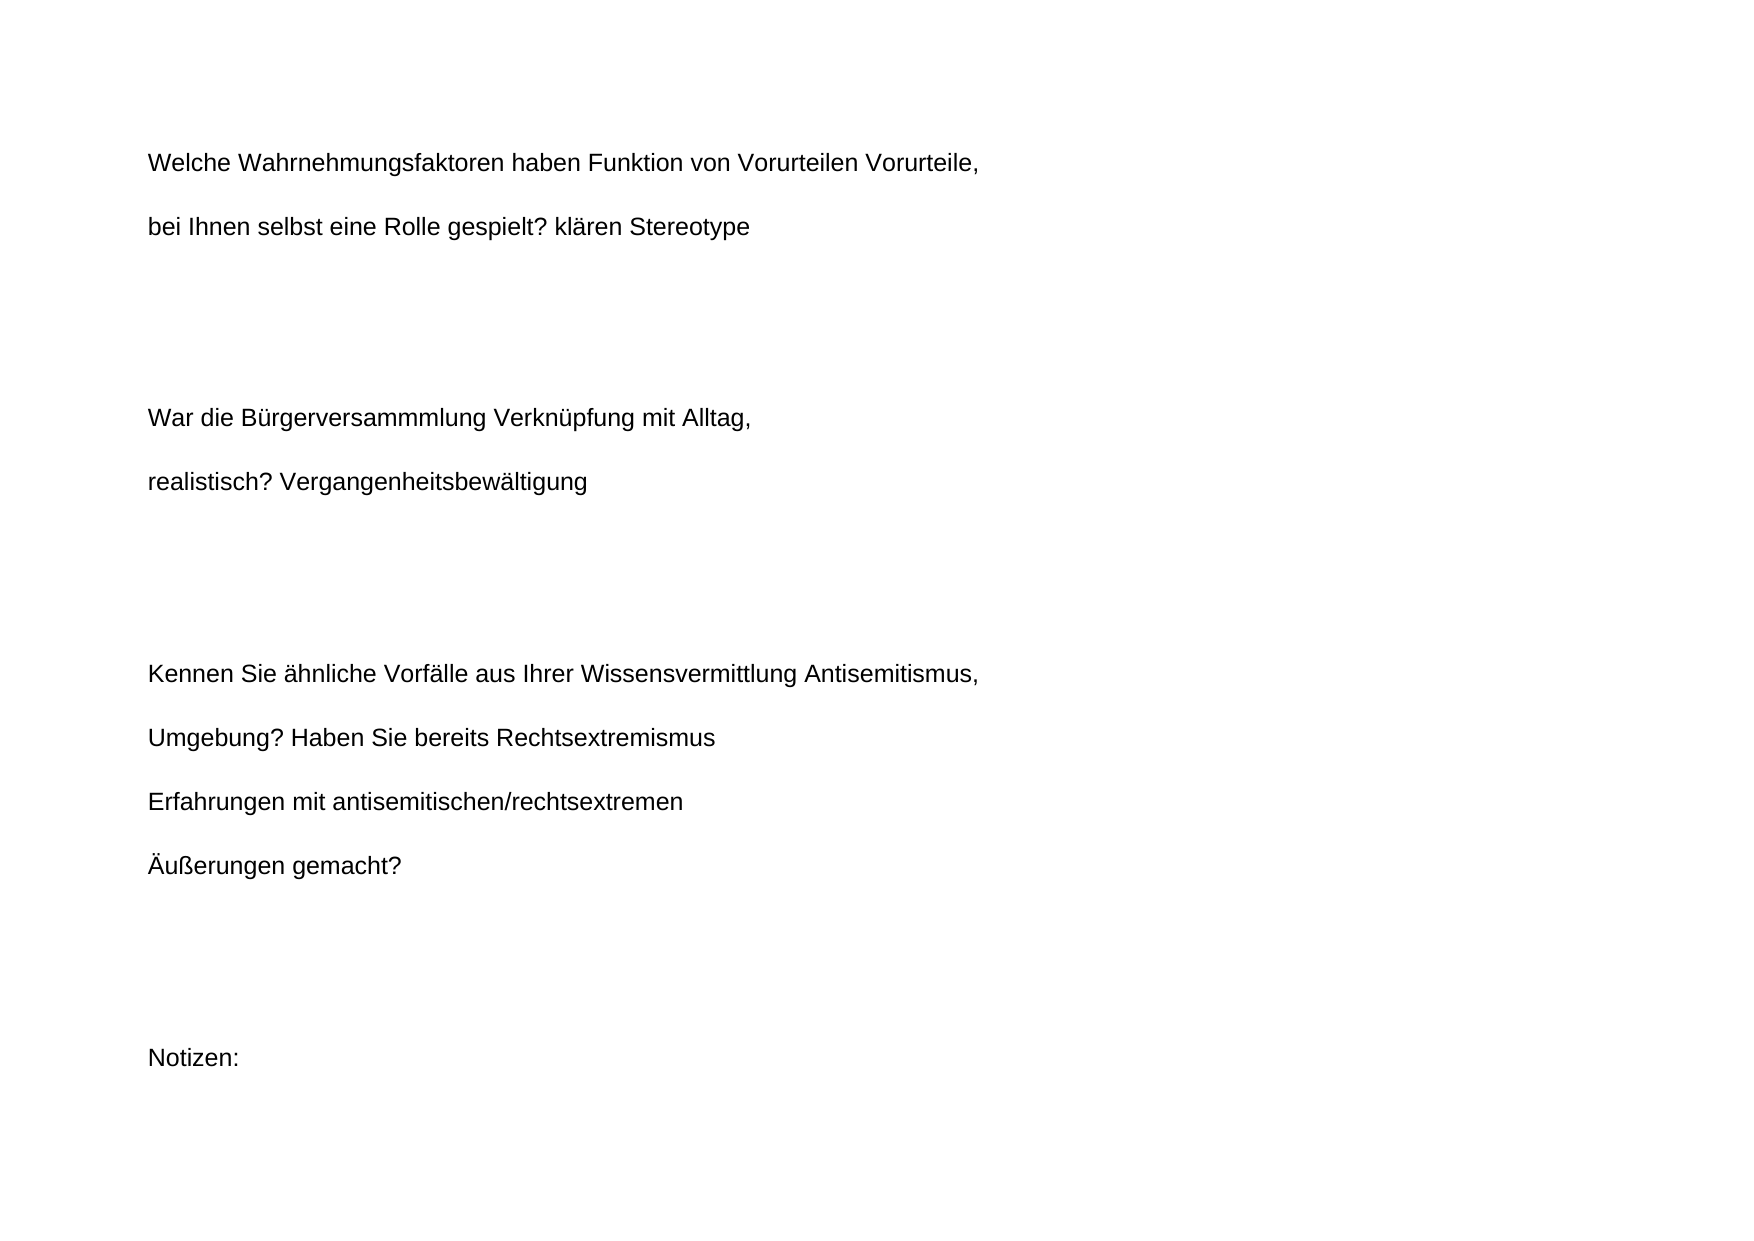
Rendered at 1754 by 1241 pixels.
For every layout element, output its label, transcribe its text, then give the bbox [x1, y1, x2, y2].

text Notizen: [148, 1043, 1636, 1072]
text realistisch? Vergangenheitsbewältigung [148, 467, 1636, 496]
text bei Ihnen selbst eine Rolle gespielt? klären Stereotype [148, 212, 1636, 240]
text Äußerungen gemacht? [148, 851, 1636, 880]
text Erfahrungen mit antisemitischen/rechtsextremen [148, 787, 1636, 816]
text Kennen Sie ähnliche Vorfälle aus Ihrer Wissensvermittlung Antisemitismus, [148, 659, 1636, 688]
text Umgebung? Haben Sie bereits Rechtsextremismus [148, 723, 1636, 752]
text War die Bürgerversammmlung Verknüpfung mit Alltag, [148, 403, 1636, 432]
text Welche Wahrnehmungsfaktoren haben Funktion von Vorurteilen Vorurteile, [148, 148, 1636, 176]
